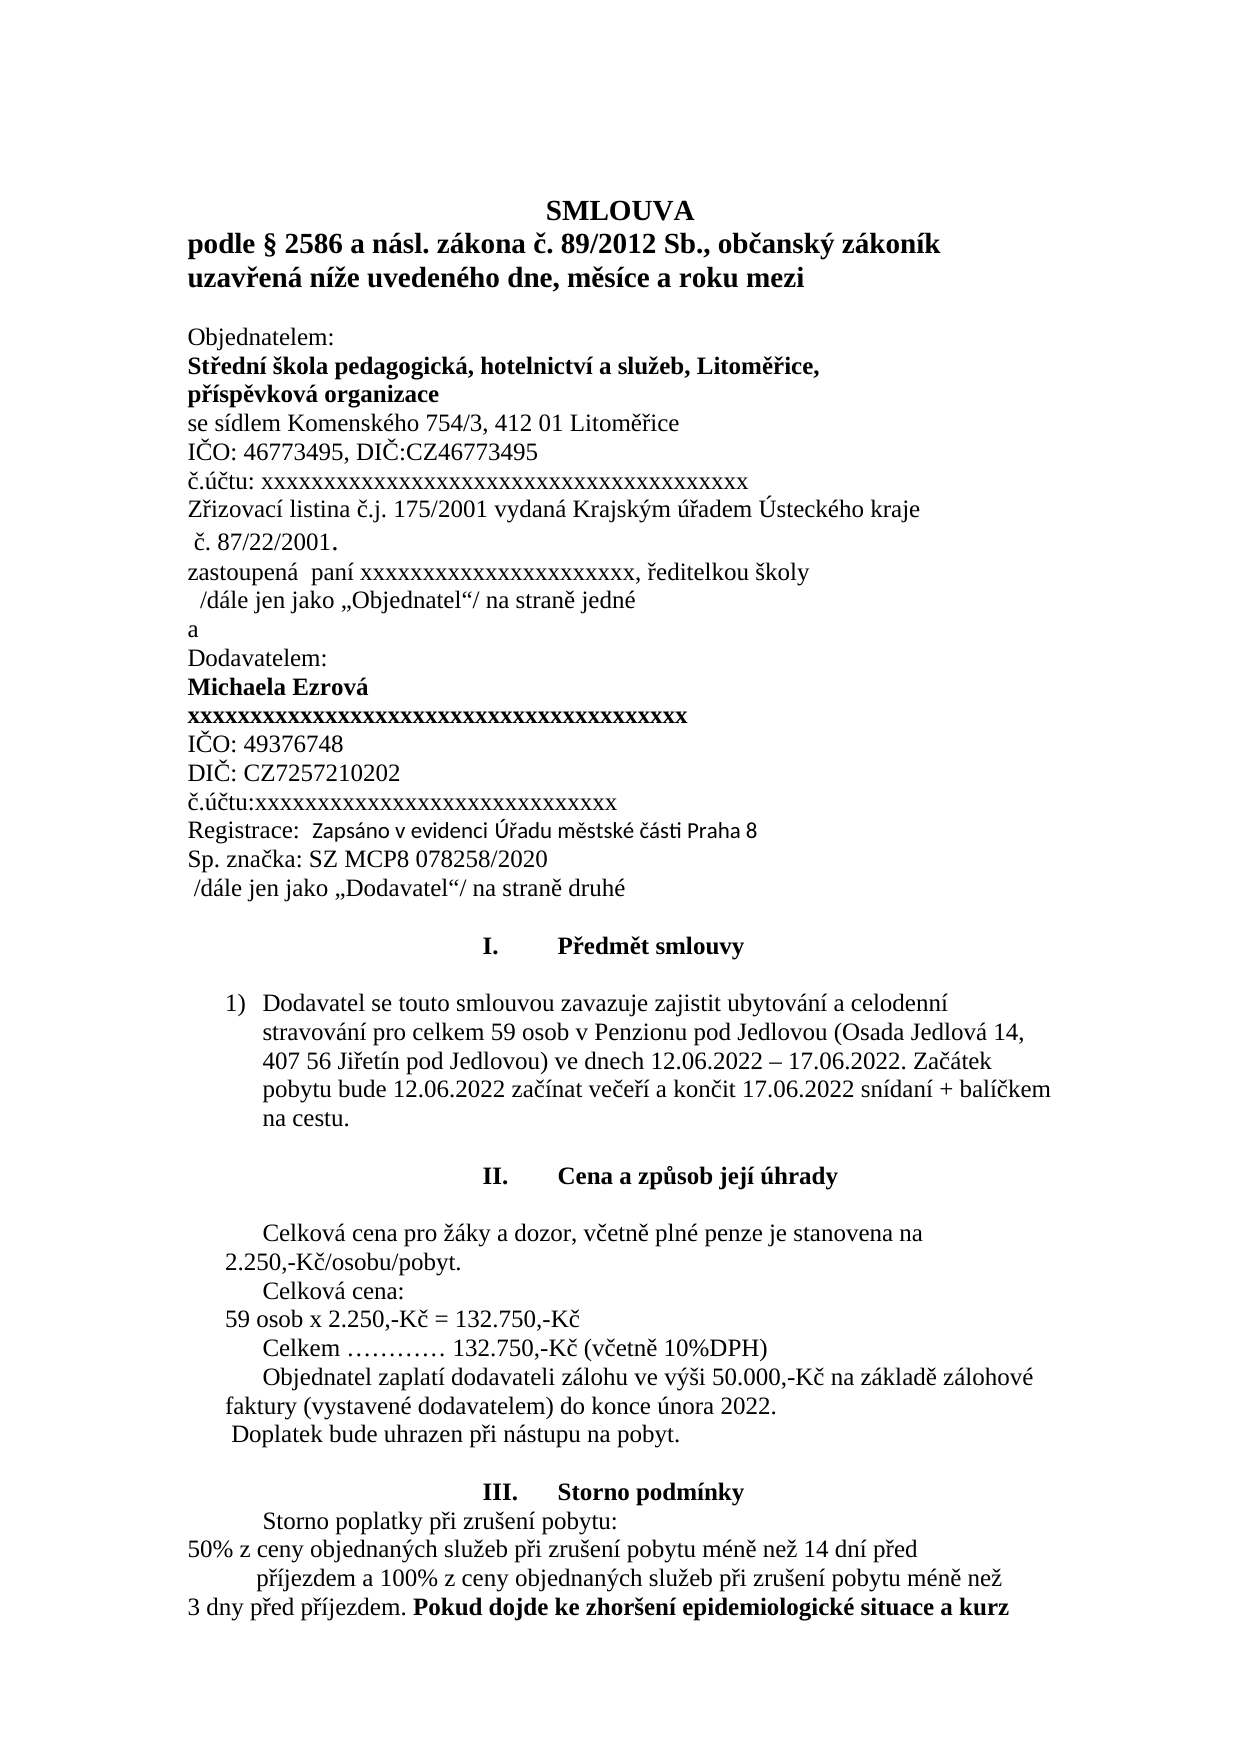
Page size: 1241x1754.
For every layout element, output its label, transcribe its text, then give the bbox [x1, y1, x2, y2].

text Objednatel zaplatí dodavateli zálohu ve výši 50.000,-Kč na základě zálohové [225, 1362, 1053, 1391]
text příjezdem a 100% z ceny objednaných služeb při zrušení pobytu méně než [187, 1563, 1053, 1592]
text příspěvková organizace [187, 379, 1053, 408]
list Storno podmínky [482, 1477, 1053, 1506]
text č. 87/22/2001. [187, 523, 1053, 557]
list Storno poplatky při zrušení pobytu: [262, 1506, 1053, 1534]
text Zřizovací listina č.j. 175/2001 vydaná Krajským úřadem Ústeckého kraje [187, 494, 1053, 523]
text /dále jen jako „Objednatel“/ na straně jedné [187, 586, 1053, 614]
text Registrace: Zapsáno v evidenci Úřadu městské části Praha 8 [187, 816, 1053, 844]
text 50% z ceny objednaných služeb při zrušení pobytu méně než 14 dní před [187, 1534, 1053, 1563]
text Střední škola pedagogická, hotelnictví a služeb, Litoměřice, [187, 351, 1053, 379]
text Dodavatelem: [187, 643, 1053, 672]
text 2.250,-Kč/osobu/pobyt. [225, 1247, 1053, 1276]
text č.účtu:xxxxxxxxxxxxxxxxxxxxxxxxxxxxx [187, 787, 1053, 816]
text 59 osob x 2.250,-Kč = 132.750,-Kč [225, 1304, 1053, 1333]
text č.účtu: xxxxxxxxxxxxxxxxxxxxxxxxxxxxxxxxxxxxxxx [187, 466, 1053, 494]
text Doplatek bude uhrazen při nástupu na pobyt. [225, 1419, 1053, 1448]
text se sídlem Komenského 754/3, 412 01 Litoměřice [187, 408, 1053, 437]
text zastoupená paní xxxxxxxxxxxxxxxxxxxxxx, ředitelkou školy [187, 557, 1053, 586]
text Michaela Ezrová [187, 672, 1053, 701]
text Objednatelem: [187, 322, 1053, 351]
text Celkem ………… 132.750,-Kč (včetně 10%DPH) [225, 1333, 1053, 1362]
text faktury (vystavené dodavatelem) do konce února 2022. [225, 1391, 1053, 1419]
list Předmět smlouvy [482, 931, 1053, 959]
text IČO: 46773495, DIČ:CZ46773495 [187, 437, 1053, 466]
text Sp. značka: SZ MCP8 078258/2020 [187, 844, 1053, 873]
text IČO: 49376748 [187, 729, 1053, 758]
text a [187, 614, 1053, 643]
text uzavřená níže uvedeného dne, měsíce a roku mezi [187, 260, 1053, 293]
list Cena a způsob její úhrady [482, 1161, 1053, 1189]
text 3 dny před příjezdem. Pokud dojde ke zhoršení epidemiologické situace a kurz [187, 1592, 1053, 1621]
text DIČ: CZ7257210202 [187, 758, 1053, 787]
text Celková cena: [225, 1276, 1053, 1304]
text xxxxxxxxxxxxxxxxxxxxxxxxxxxxxxxxxxxxxxxx [187, 701, 1053, 729]
text podle § 2586 a násl. zákona č. 89/2012 Sb., občanský zákoník [187, 226, 1053, 260]
list Dodavatel se touto smlouvou zavazuje zajistit ubytování a celodenní stravování pro celkem 59 osob v Penzionu pod Jedlovou (Osada Jedlová 14, 407 56 Jiřetín pod Jedlovou) ve dnech 12.06.2022 – 17.06.2022. Začátek pobytu bude 12.06.2022 začínat večeří a končit 17.06.2022 snídaní + balíčkem na cestu. [225, 988, 1053, 1132]
text /dále jen jako „Dodavatel“/ na straně druhé [187, 873, 1053, 902]
text SMLOUVA [187, 193, 1053, 226]
text Celková cena pro žáky a dozor, včetně plné penze je stanovena na [225, 1218, 1053, 1247]
